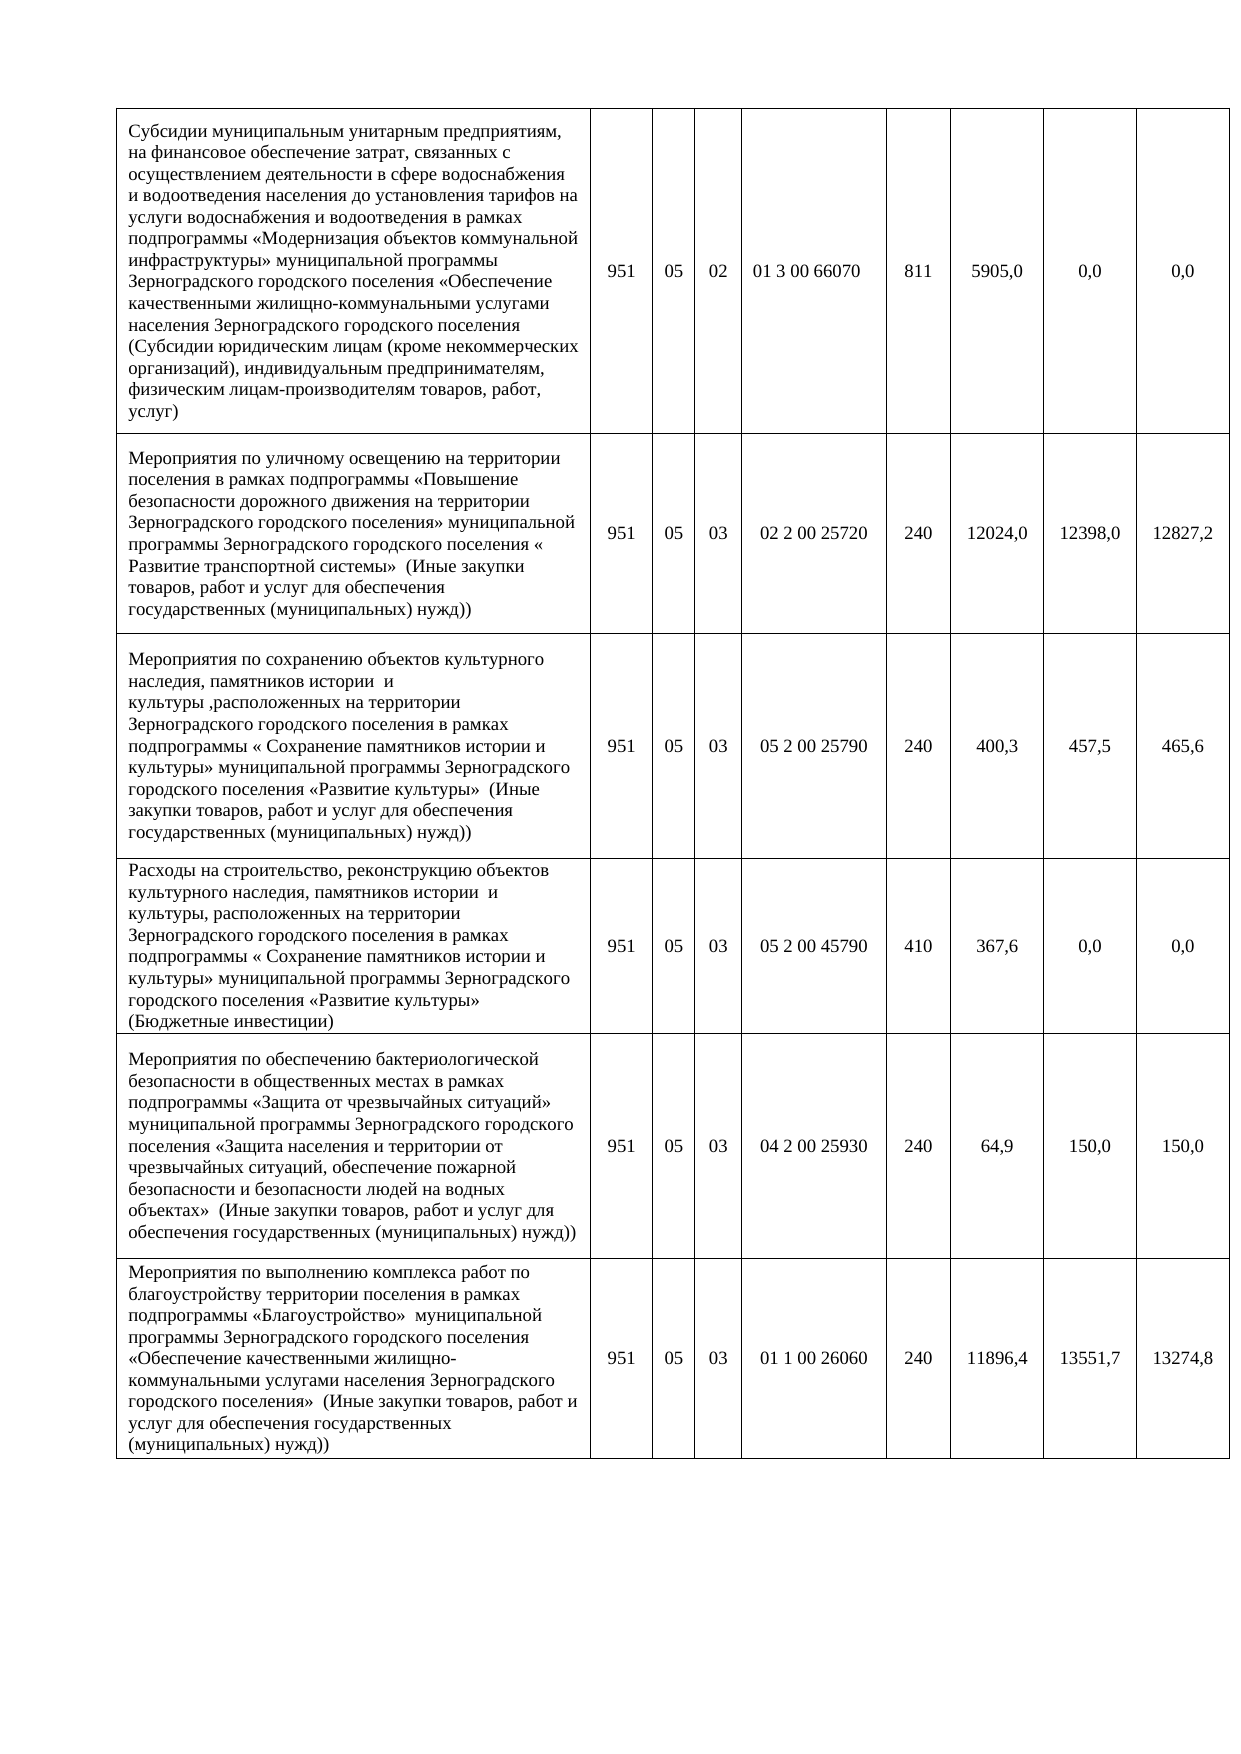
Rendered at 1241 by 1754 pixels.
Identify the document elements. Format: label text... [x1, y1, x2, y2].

table_cell 11896,4 [951, 1259, 1043, 1457]
table_cell 13551,7 [1044, 1259, 1136, 1457]
table_cell 951 [591, 634, 652, 857]
table_cell 05 [653, 1034, 694, 1257]
table_cell Мероприятия по уличному освещению на территории поселения в рамках подпрограммы «Повышение безопасности дорожного движения на территории Зерноградского городского поселения» муниципальной программы Зерноградского городского поселения « Развитие транспортной системы» (Иные закупки товаров, работ и услуг для обеспечения государственных (муниципальных) нужд)) [117, 434, 590, 632]
table_cell 951 [591, 434, 652, 632]
table_cell 150,0 [1137, 1034, 1229, 1257]
table_cell 05 2 00 25790 [742, 634, 886, 857]
table_cell 03 [695, 634, 741, 857]
table_cell 05 [653, 434, 694, 632]
table_cell 12827,2 [1137, 434, 1229, 632]
table_cell Мероприятия по выполнению комплекса работ по благоустройству территории поселения в рамках подпрограммы «Благоустройство» муниципальной программы Зерноградского городского поселения «Обеспечение качественными жилищно-коммунальными услугами населения Зерноградского городского поселения» (Иные закупки товаров, работ и услуг для обеспечения государственных (муниципальных) нужд)) [117, 1259, 590, 1457]
table_cell 12024,0 [951, 434, 1043, 632]
table_cell 951 [591, 859, 652, 1032]
table_cell 04 2 00 25930 [742, 1034, 886, 1257]
table_cell 05 [653, 109, 694, 432]
table_cell 367,6 [951, 859, 1043, 1032]
table_cell 0,0 [1044, 859, 1136, 1032]
table_cell 03 [695, 434, 741, 632]
table_cell 951 [591, 1259, 652, 1457]
table_cell 0,0 [1137, 859, 1229, 1032]
table_cell 410 [887, 859, 950, 1032]
table_cell 400,3 [951, 634, 1043, 857]
table_cell 02 [695, 109, 741, 432]
table_cell 811 [887, 109, 950, 432]
table_cell 01 3 00 66070 [742, 109, 886, 432]
table_cell 03 [695, 1034, 741, 1257]
table_cell Субсидии муниципальным унитарным предприятиям, на финансовое обеспечение затрат, связанных с осуществлением деятельности в сфере водоснабжения и водоотведения населения до установления тарифов на услуги водоснабжения и водоотведения в рамках подпрограммы «Модернизация объектов коммунальной инфраструктуры» муниципальной программы Зерноградского городского поселения «Обеспечение качественными жилищно-коммунальными услугами населения Зерноградского городского поселения (Субсидии юридическим лицам (кроме некоммерческих организаций), индивидуальным предпринимателям, физическим лицам-производителям товаров, работ, услуг) [117, 109, 590, 432]
table_cell 240 [887, 434, 950, 632]
table_cell Мероприятия по обеспечению бактериологической безопасности в общественных местах в рамках подпрограммы «Защита от чрезвычайных ситуаций» муниципальной программы Зерноградского городского поселения «Защита населения и территории от чрезвычайных ситуаций, обеспечение пожарной безопасности и безопасности людей на водных объектах» (Иные закупки товаров, работ и услуг для обеспечения государственных (муниципальных) нужд)) [117, 1034, 590, 1257]
table_cell 03 [695, 1259, 741, 1457]
table_cell 05 [653, 859, 694, 1032]
table_cell Мероприятия по сохранению объектов культурного наследия, памятников истории и культуры ,расположенных на территории Зерноградского городского поселения в рамках подпрограммы « Сохранение памятников истории и культуры» муниципальной программы Зерноградского городского поселения «Развитие культуры» (Иные закупки товаров, работ и услуг для обеспечения государственных (муниципальных) нужд)) [117, 634, 590, 857]
table_cell 05 [653, 634, 694, 857]
table_cell 02 2 00 25720 [742, 434, 886, 632]
table_cell 12398,0 [1044, 434, 1136, 632]
table_cell Расходы на строительство, реконструкцию объектов культурного наследия, памятников истории и культуры, расположенных на территории Зерноградского городского поселения в рамках подпрограммы « Сохранение памятников истории и культуры» муниципальной программы Зерноградского городского поселения «Развитие культуры» (Бюджетные инвестиции) [117, 859, 590, 1032]
table_cell 03 [695, 859, 741, 1032]
table_cell 05 [653, 1259, 694, 1457]
table_cell 951 [591, 109, 652, 432]
table_cell 240 [887, 634, 950, 857]
table_cell 465,6 [1137, 634, 1229, 857]
table_cell 05 2 00 45790 [742, 859, 886, 1032]
table_cell 150,0 [1044, 1034, 1136, 1257]
table_cell 01 1 00 26060 [742, 1259, 886, 1457]
table_cell 240 [887, 1259, 950, 1457]
table_cell 13274,8 [1137, 1259, 1229, 1457]
table_cell 240 [887, 1034, 950, 1257]
table_cell 5905,0 [951, 109, 1043, 432]
table_cell 0,0 [1044, 109, 1136, 432]
table_cell 951 [591, 1034, 652, 1257]
table_cell 457,5 [1044, 634, 1136, 857]
table_cell 0,0 [1137, 109, 1229, 432]
table_cell 64,9 [951, 1034, 1043, 1257]
